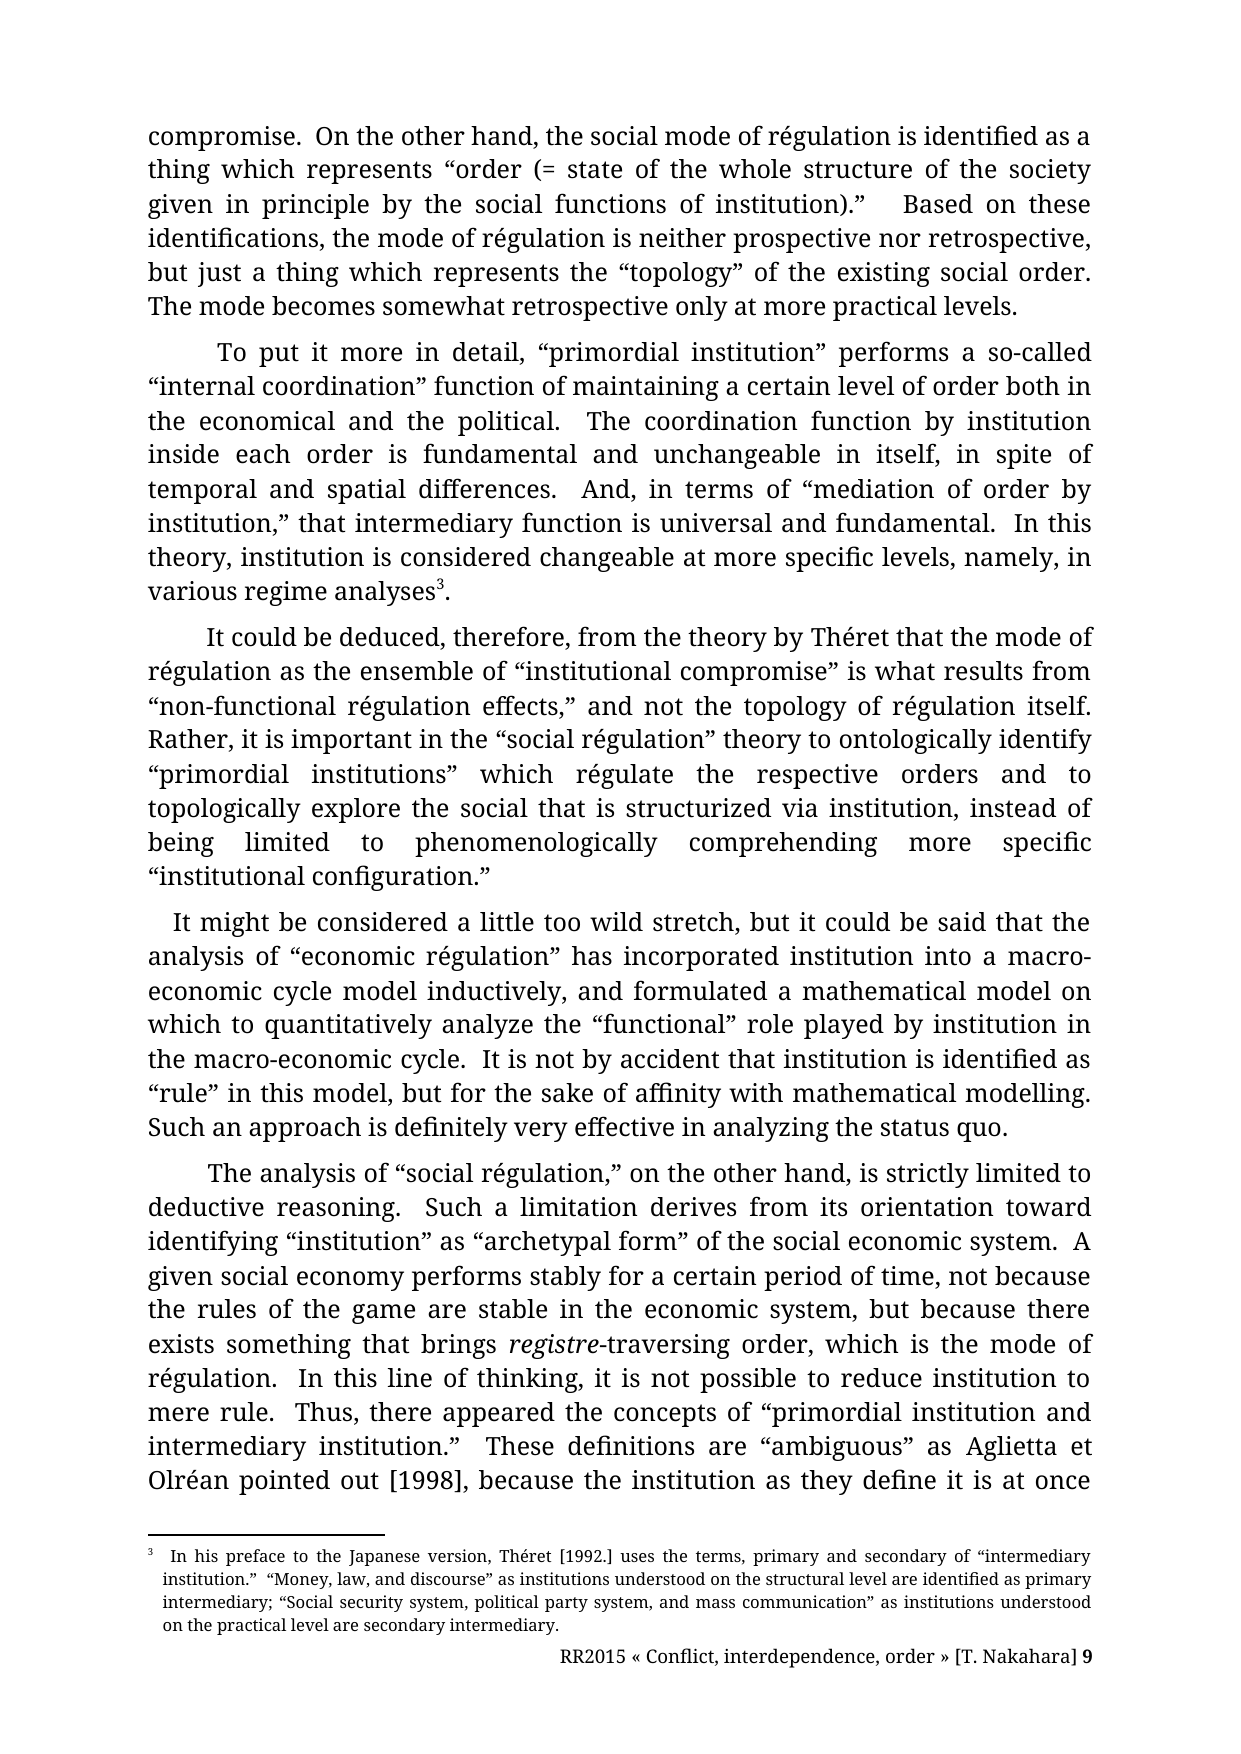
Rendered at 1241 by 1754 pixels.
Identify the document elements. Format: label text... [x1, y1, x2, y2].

text It could be deduced, therefore, from the theory by Théret that the mode of régulation as the ensemble of “institutional compromise” is what results from “non-functional régulation effects,” and not the topology of régulation itself. Rather, it is important in the “social régulation” theory to ontologically identify “primordial institutions” which régulate the respective orders and to topologically explore the social that is structurized via institution, instead of being limited to phenomenologically comprehending more specific “institutional configuration.” [148, 620, 1092, 892]
text It might be considered a little too wild stretch, but it could be said that the analysis of “economic régulation” has incorporated institution into a macro-economic cycle model inductively, and formulated a mathematical model on which to quantitatively analyze the “functional” role played by institution in the macro-economic cycle. It is not by accident that institution is identified as “rule” in this model, but for the sake of affinity with mathematical modelling. Such an approach is definitely very effective in analyzing the status quo. [148, 905, 1092, 1143]
text To put it more in detail, “primordial institution” performs a so-called “internal coordination” function of maintaining a certain level of order both in the economical and the political. The coordination function by institution inside each order is fundamental and unchangeable in itself, in spite of temporal and spatial differences. And, in terms of “mediation of order by institution,” that intermediary function is universal and fundamental. In this theory, institution is considered changeable at more specific levels, namely, in various regime analyses. [148, 335, 1092, 607]
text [148, 1156, 1092, 1497]
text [148, 118, 1092, 322]
